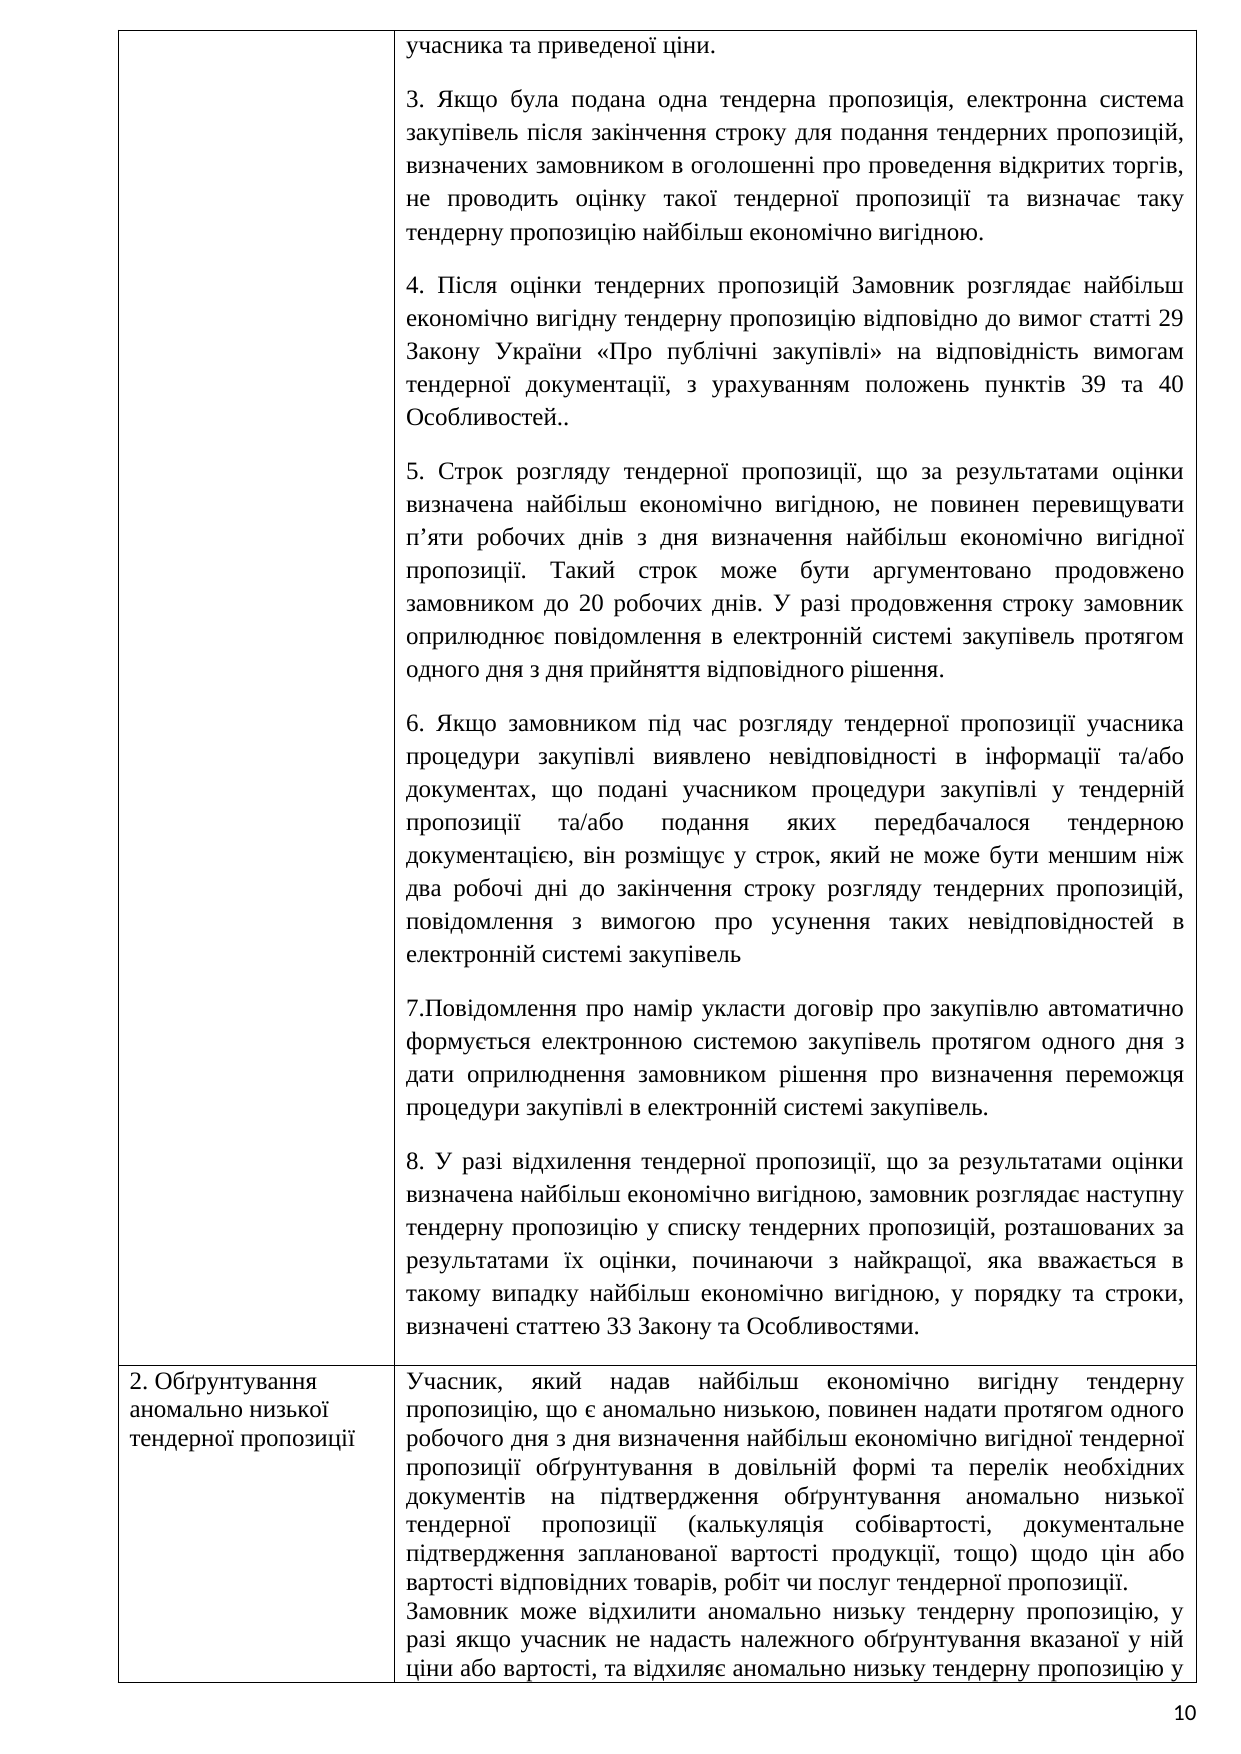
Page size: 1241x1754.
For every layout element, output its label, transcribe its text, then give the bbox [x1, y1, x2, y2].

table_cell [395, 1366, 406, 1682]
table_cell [119, 31, 394, 1365]
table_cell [119, 1366, 394, 1682]
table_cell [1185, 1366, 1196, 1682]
